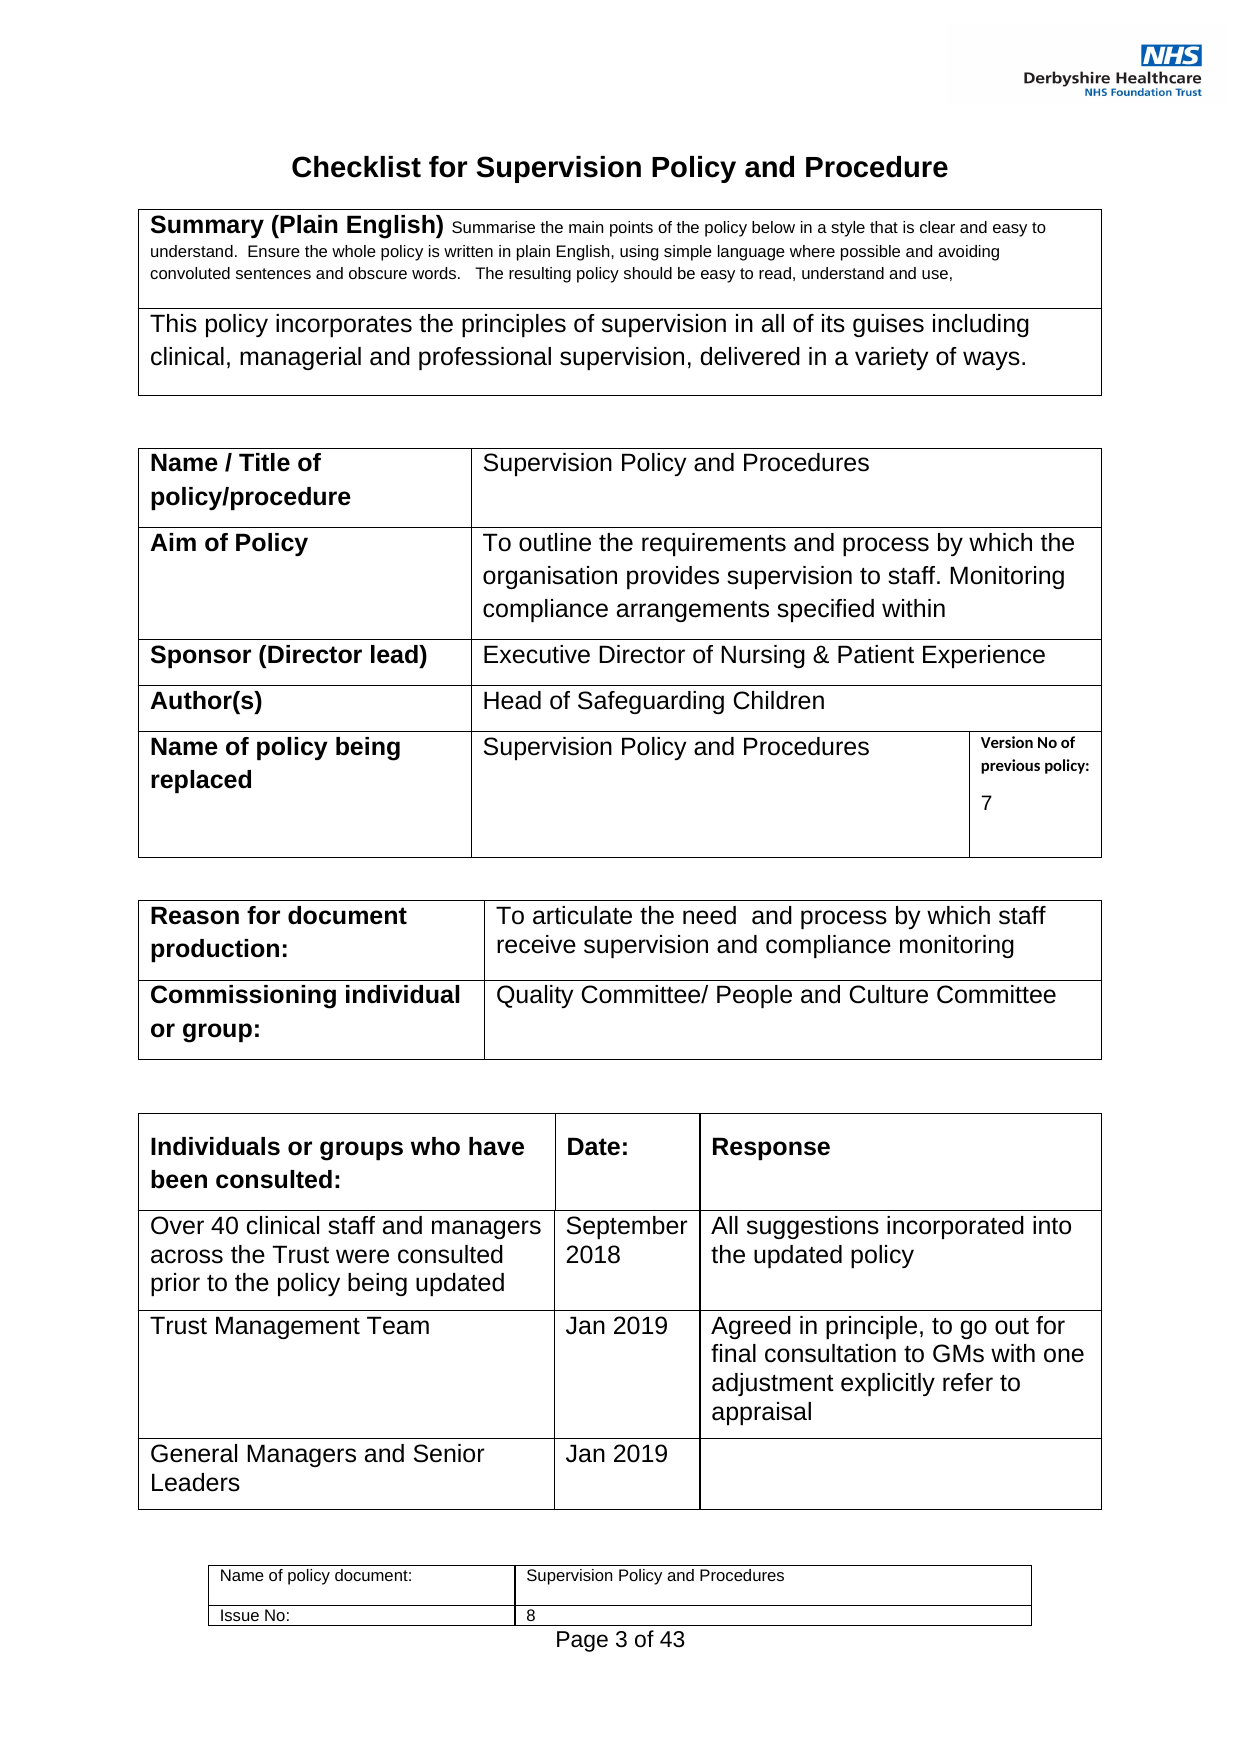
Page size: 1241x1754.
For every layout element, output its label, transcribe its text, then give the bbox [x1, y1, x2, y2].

table_cell Trust Management Team [139, 1311, 554, 1438]
table_header Individuals or groups who have been consulted: [139, 1114, 555, 1210]
table_cell Sponsor (Director lead) [139, 640, 471, 685]
table_header Date: [556, 1114, 699, 1210]
table_cell [701, 1439, 1101, 1509]
table_cell Name of policy being replaced [139, 732, 471, 857]
table_cell Version No of previous policy: 7 [970, 732, 1101, 857]
table_cell All suggestions incorporated into the updated policy [701, 1211, 1101, 1309]
table_cell Quality Committee/ People and Culture Committee [485, 981, 1101, 1059]
table_header Response [701, 1114, 1101, 1210]
table_cell Supervision Policy and Procedures [472, 732, 969, 857]
table_header Name / Title of policy/procedure [139, 449, 471, 527]
table_cell Jan 2019 [555, 1439, 699, 1509]
table_cell Head of Safeguarding Children [472, 686, 1101, 731]
table_cell To outline the requirements and process by which the organisation provides supervision to staff. Monitoring compliance arrangements specified within [472, 528, 1101, 639]
table_header Supervision Policy and Procedures [472, 449, 1101, 527]
table_cell Jan 2019 [555, 1311, 699, 1438]
table_cell Executive Director of Nursing & Patient Experience [472, 640, 1101, 685]
table_cell September 2018 [555, 1211, 699, 1309]
table_cell Author(s) [139, 686, 471, 731]
table_header Reason for document production: [139, 901, 484, 979]
table_cell Over 40 clinical staff and managers across the Trust were consulted prior to the policy being updated [139, 1211, 554, 1309]
table_cell General Managers and Senior Leaders [139, 1439, 554, 1509]
table_header To articulate the need and process by which staff receive supervision and compliance monitoring [485, 901, 1101, 979]
text Checklist for Supervision Policy and Procedure [150, 150, 1090, 183]
table_cell Agreed in principle, to go out for final consultation to GMs with one adjustment explicitly refer to appraisal [701, 1311, 1101, 1438]
table_cell Aim of Policy [139, 528, 471, 639]
picture [946, 23, 1226, 105]
table_cell Commissioning individual or group: [139, 981, 484, 1059]
table_header Summary (Plain English) Summarise the main points of the policy below in a style that is clear and easy to understand. Ensure the whole policy is written in plain English, using simple language where possible and avoiding convoluted sentences and obscure words. The resulting policy should be easy to read, understand and use, [139, 210, 1101, 308]
table_cell This policy incorporates the principles of supervision in all of its guises including clinical, managerial and professional supervision, delivered in a variety of ways. [139, 309, 1101, 395]
